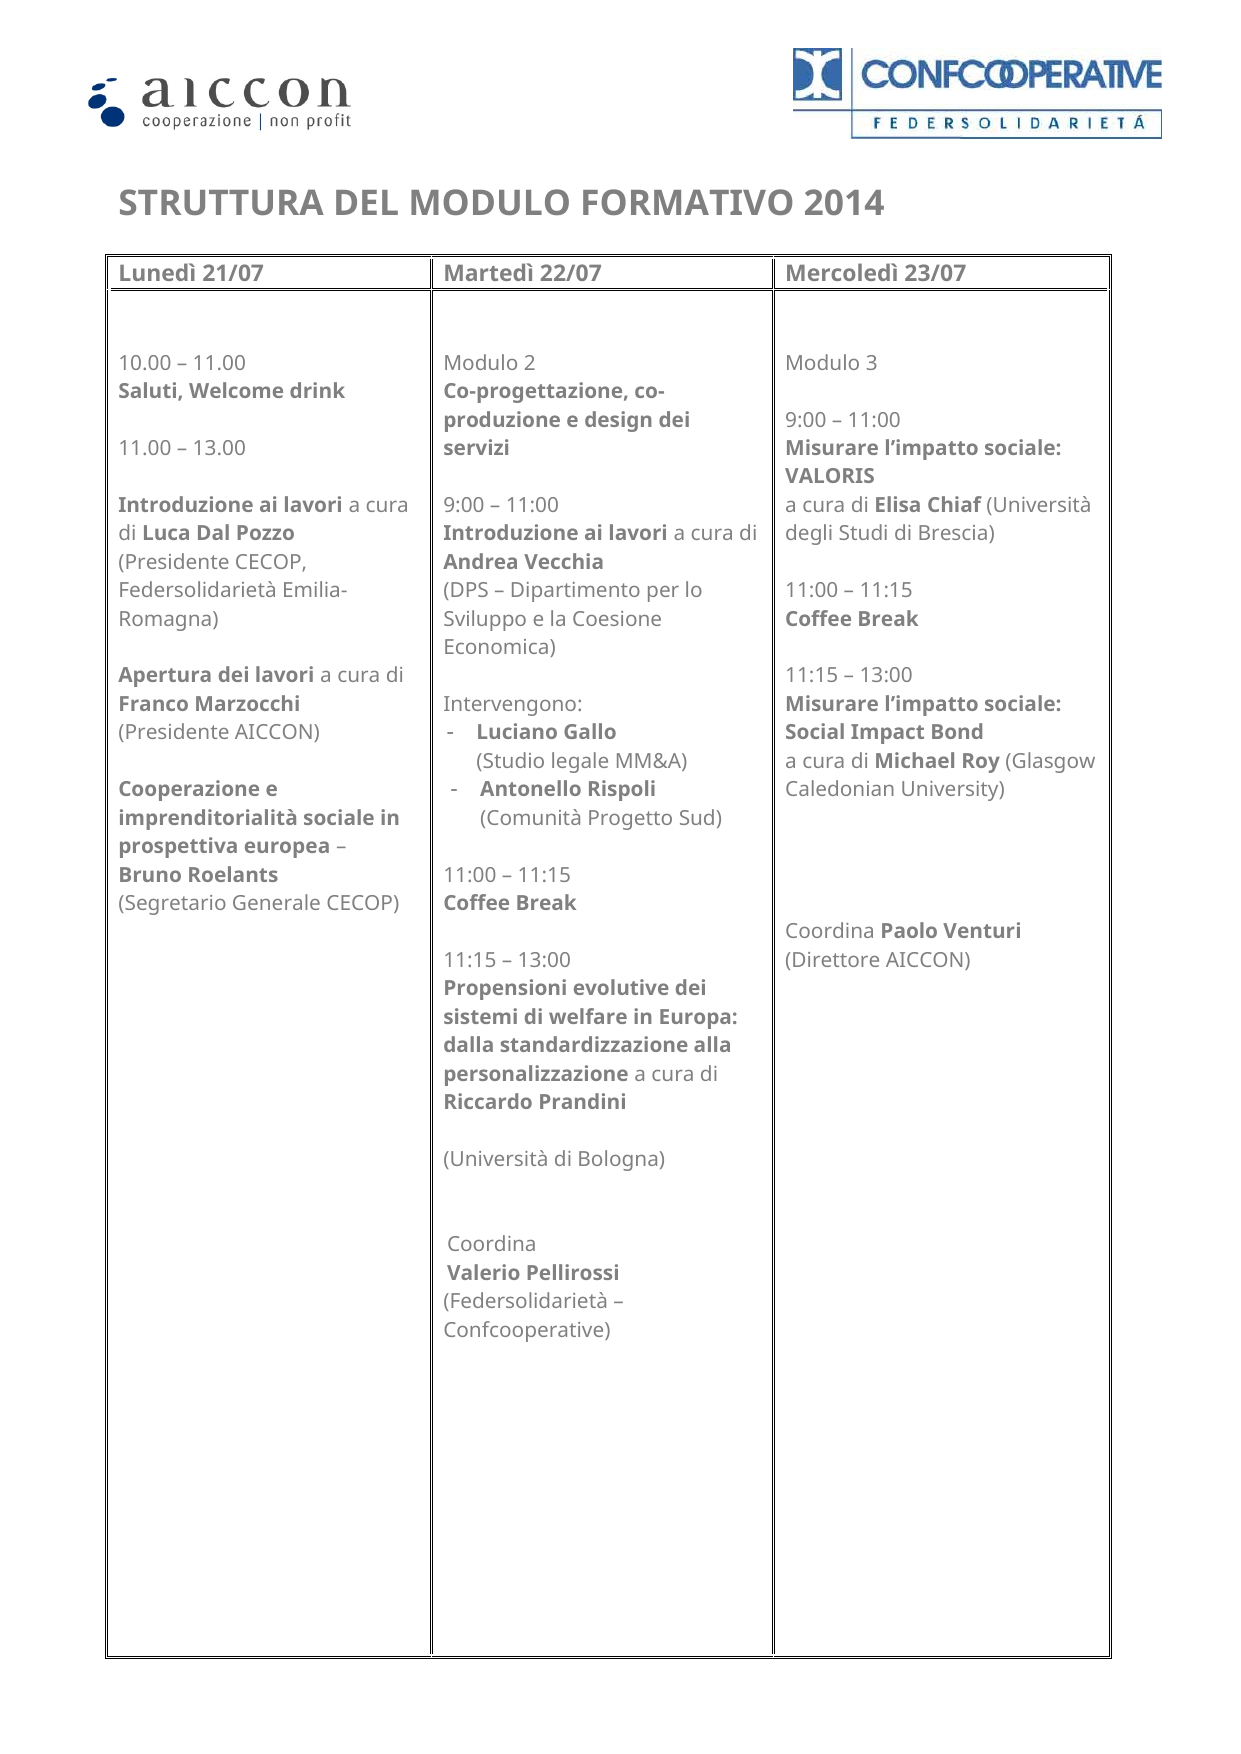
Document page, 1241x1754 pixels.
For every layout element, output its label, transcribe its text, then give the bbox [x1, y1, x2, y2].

picture [793, 48, 1162, 324]
table_header Lunedì 21/07 [108, 255, 432, 288]
picture [61, 48, 381, 159]
text STRUTTURA DEL MODULO FORMATIVO 2014 [118, 177, 1122, 225]
table_header Martedì 22/07 [432, 255, 774, 288]
table_header Mercoledì 23/07 [774, 257, 1109, 288]
